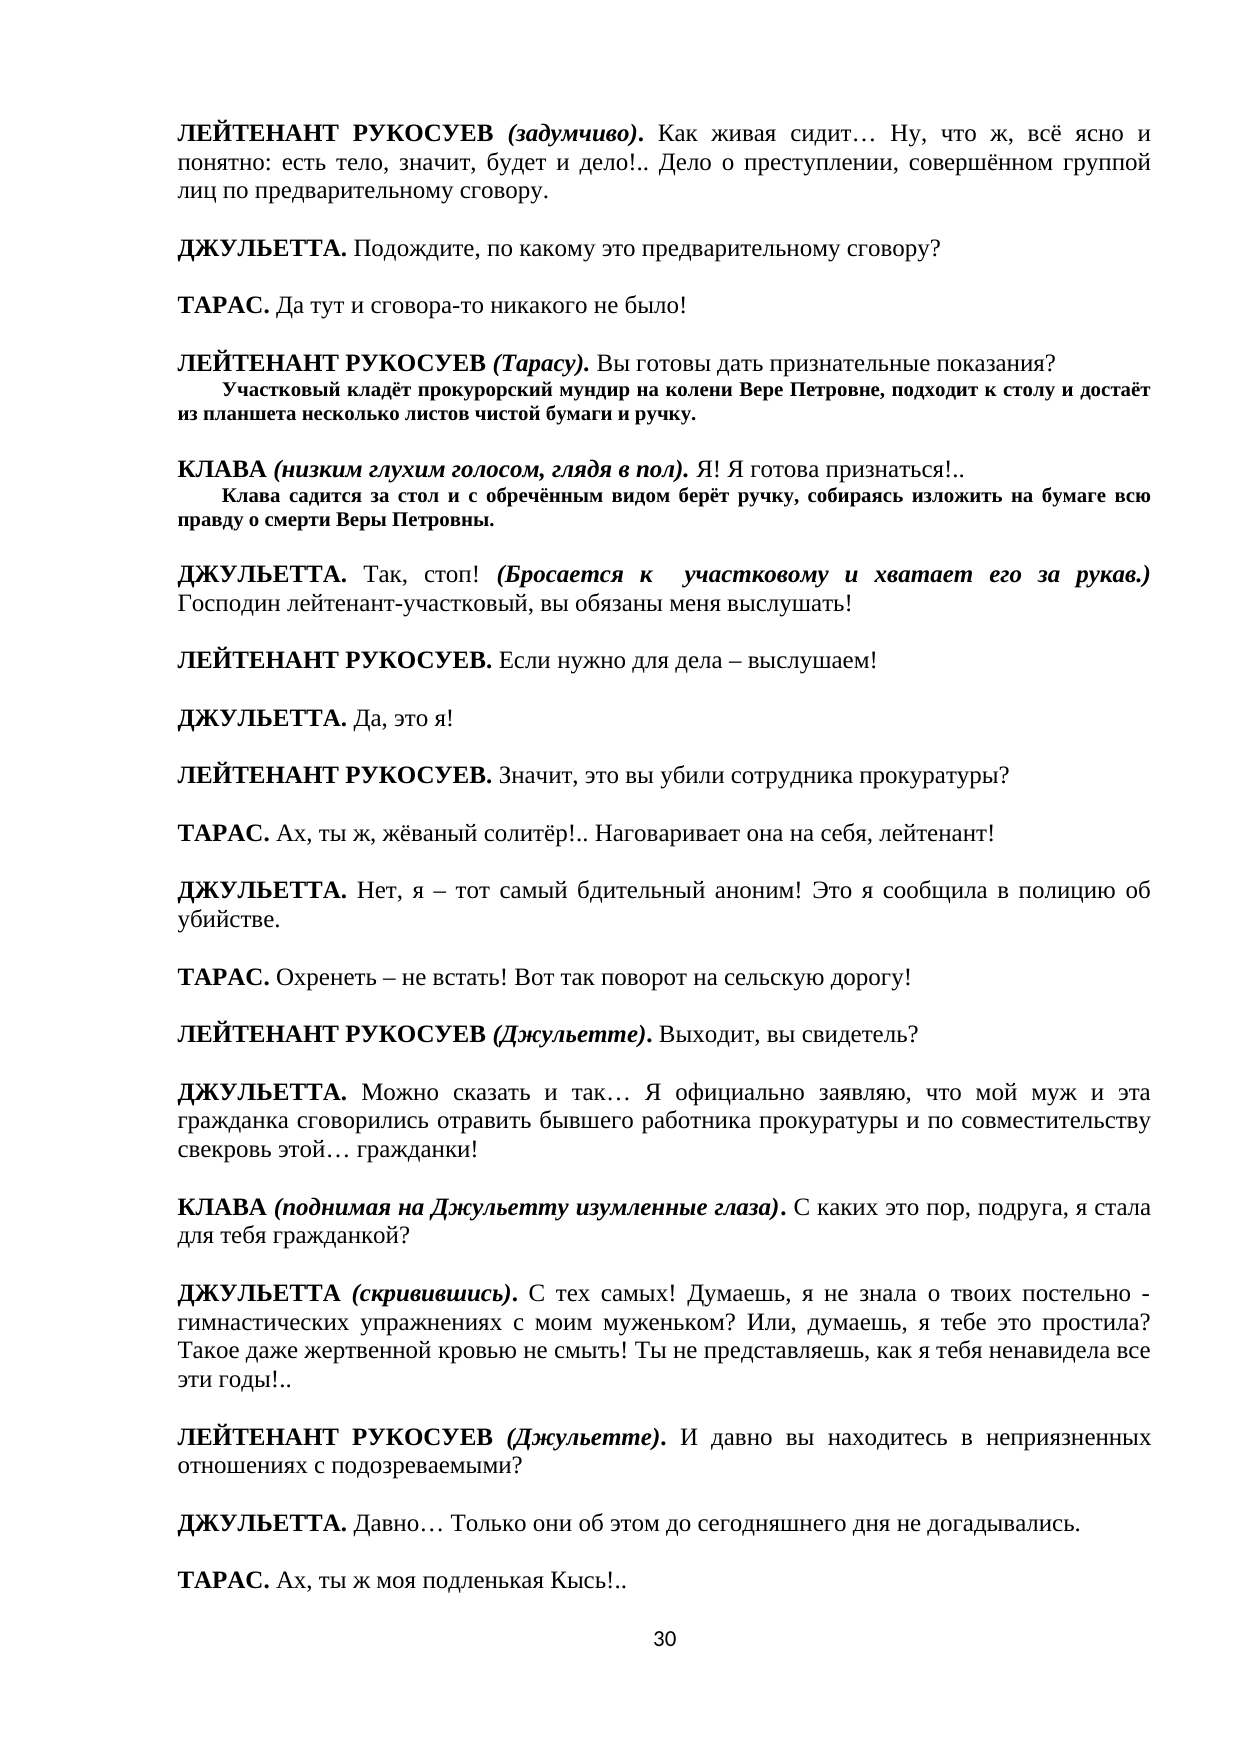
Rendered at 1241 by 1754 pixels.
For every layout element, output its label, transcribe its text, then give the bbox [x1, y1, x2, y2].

text ЛЕЙТЕНАНТ РУКОСУЕВ (Джульетте). Выходит, вы свидетель? [177, 1019, 1152, 1048]
text ЛЕЙТЕНАНТ РУКОСУЕВ. Если нужно для дела – выслушаем! [177, 646, 1152, 674]
text ТАРАС. Да тут и сговора-то никакого не было! [177, 291, 1152, 319]
text ДЖУЛЬЕТТА. Можно сказать и так… Я официально заявляю, что мой муж и эта гражданка сговорились отравить бывшего работника прокуратуры и по совместительству свекровь этой… гражданки! [177, 1077, 1152, 1163]
text КЛАВА (поднимая на Джульетту изумленные глаза). С каких это пор, подруга, я стала для тебя гражданкой? [177, 1192, 1152, 1249]
text Участковый кладёт прокурорский мундир на колени Вере Петровне, подходит к столу и достаёт из планшета несколько листов чистой бумаги и ручку. [177, 377, 1152, 425]
text ЛЕЙТЕНАНТ РУКОСУЕВ (задумчиво). Как живая сидит… Ну, что ж, всё ясно и понятно: есть тело, значит, будет и дело!.. Дело о преступлении, совершённом группой лиц по предварительному сговору. [177, 118, 1152, 204]
text ЛЕЙТЕНАНТ РУКОСУЕВ (Тарасу). Вы готовы дать признательные показания? [177, 348, 1152, 377]
text ЛЕЙТЕНАНТ РУКОСУЕВ (Джульетте). И давно вы находитесь в неприязненных отношениях с подозреваемыми? [177, 1422, 1152, 1479]
text ДЖУЛЬЕТТА (скривившись). С тех самых! Думаешь, я не знала о твоих постельно -гимнастических упражнениях с моим муженьком? Или, думаешь, я тебе это простила? Такое даже жертвенной кровью не смыть! Ты не представляешь, как я тебя ненавидела все эти годы!.. [177, 1278, 1152, 1393]
text ДЖУЛЬЕТТА. Давно… Только они об этом до сегодняшнего дня не догадывались. [177, 1508, 1152, 1537]
text ДЖУЛЬЕТТА. Нет, я – тот самый бдительный аноним! Это я сообщила в полицию об убийстве. [177, 876, 1152, 933]
text ДЖУЛЬЕТТА. Да, это я! [177, 703, 1152, 732]
text КЛАВА (низким глухим голосом, глядя в пол). Я! Я готова признаться!.. [177, 454, 1152, 482]
text ТАРАС. Охренеть – не встать! Вот так поворот на сельскую дорогу! [177, 962, 1152, 991]
text ТАРАС. Ах, ты ж моя подленькая Кысь!.. [177, 1566, 1152, 1594]
text ЛЕЙТЕНАНТ РУКОСУЕВ. Значит, это вы убили сотрудника прокуратуры? [177, 761, 1152, 789]
text ДЖУЛЬЕТТА. Так, стоп! (Бросается к участковому и хватает его за рукав.) Господин лейтенант-участковый, вы обязаны меня выслушать! [177, 559, 1152, 617]
text ДЖУЛЬЕТТА. Подождите, по какому это предварительному сговору? [177, 233, 1152, 262]
text ТАРАС. Ах, ты ж, жёваный солитёр!.. Наговаривает она на себя, лейтенант! [177, 818, 1152, 847]
text Клава садится за стол и с обречённым видом берёт ручку, собираясь изложить на бумаге всю правду о смерти Веры Петровны. [177, 482, 1152, 531]
